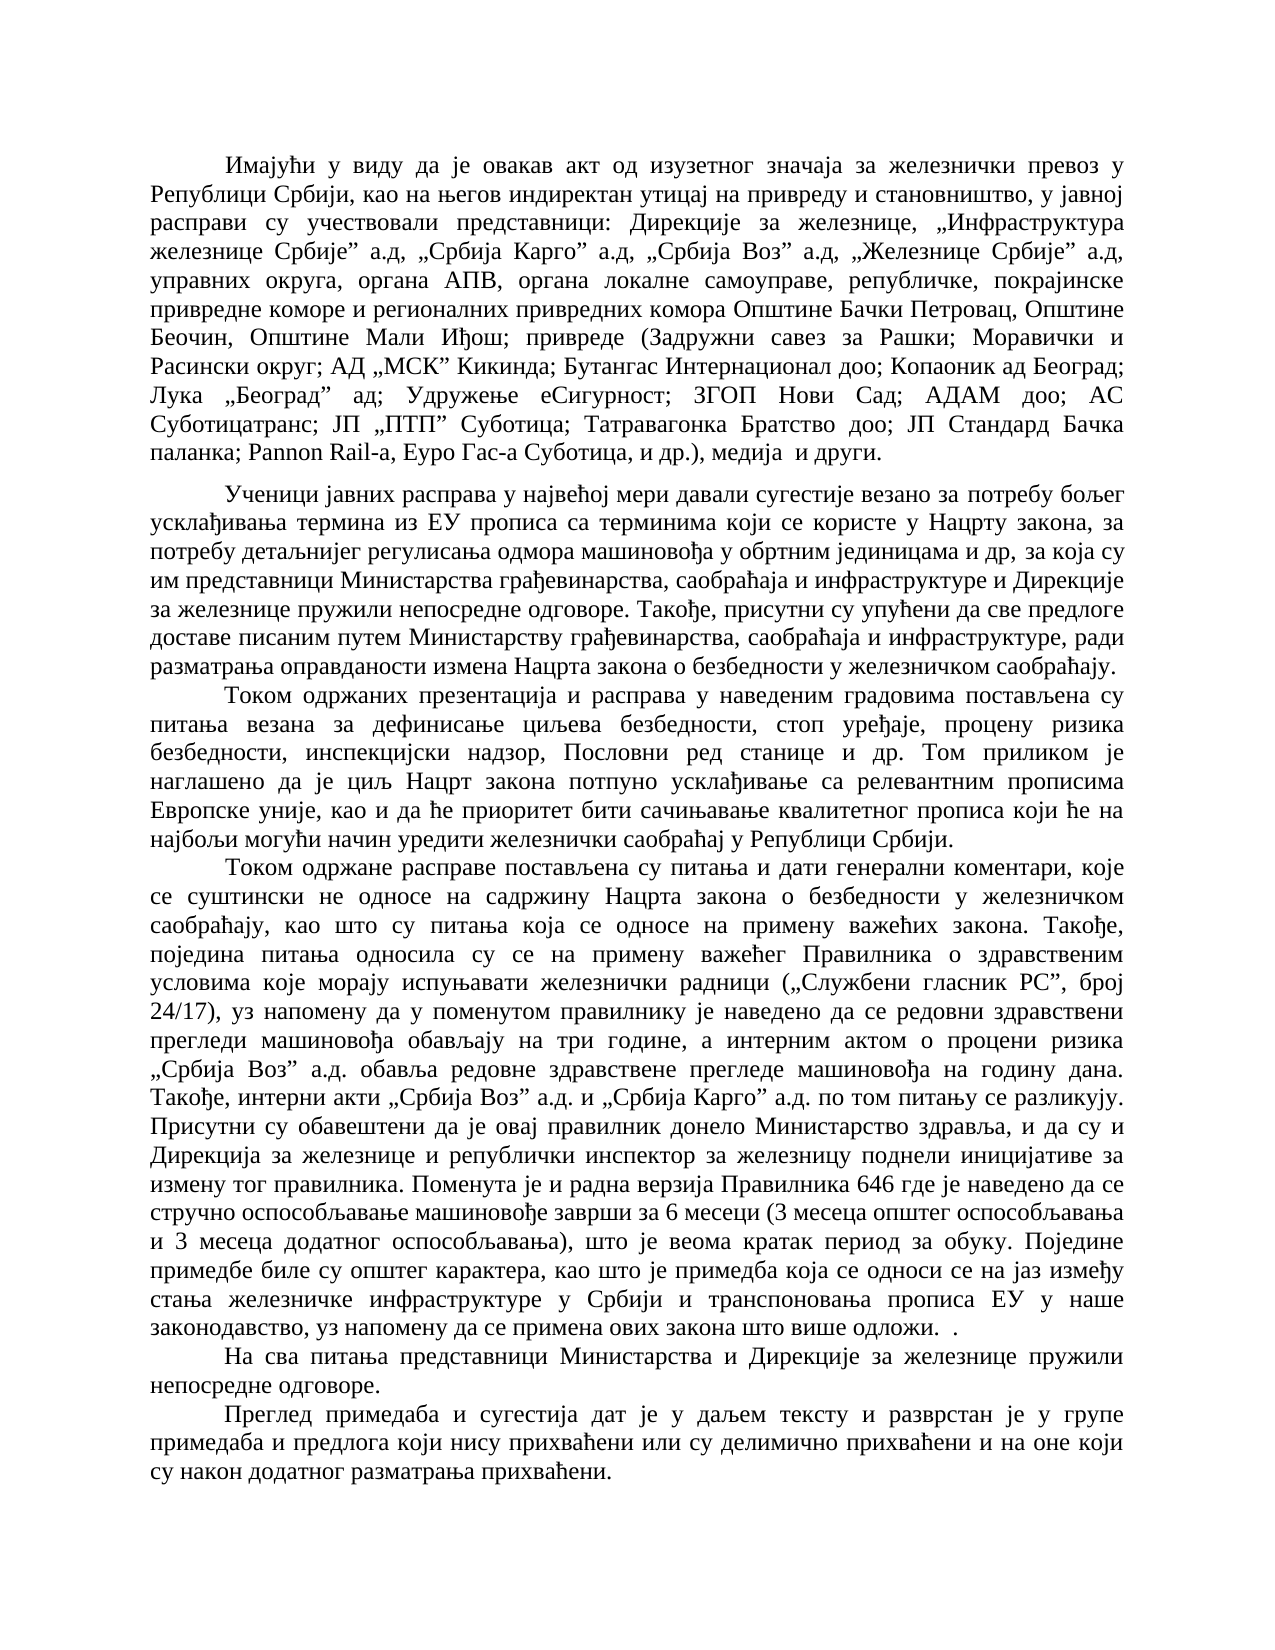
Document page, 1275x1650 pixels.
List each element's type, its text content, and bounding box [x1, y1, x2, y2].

text На сва питања представници Министарства и Дирекције за железнице пружили непосредне одговоре. [150, 1341, 1125, 1399]
text Током одржаних презентација и расправа у наведеним градовима постављена су питања везана за дефинисање циљева безбедности, стоп уређаје, процену ризика безбедности, инспекцијски надзор, Пословни ред станице и др. Том приликом је наглашено да је циљ Нацрт закона потпуно усклађивање са релевантним прописима Европске уније, као и да ће приоритет бити сачињавање квалитетног прописа који ће на најбољи могући начин уредити железнички саобраћај у Републици Србији. [150, 680, 1125, 852]
text Tоком одржане расправе постављена су питања и дати генерални коментари, које се суштински не односе на садржину Нацрта закона о безбедности у железничком саобраћају, као што су питања која се односе на примену важећих закона. Такође, поједина питања односила су се на примену важећег Правилника о здравственим условима које морају испуњавати железнички радници („Службени гласник РСˮ, број 24/17), уз напомену да у поменутом правилнику је наведено да се редовни здравствени прегледи машиновођа обављају на три године, а интерним актом о процени ризика „Србија Возˮ а.д. обавља редовне здравствене прегледе машиновођа на годину дана. Такође, интерни акти „Србија Возˮ а.д. и „Србија Каргоˮ а.д. по том питању се разликују. Присутни су обавештени да је овај правилник донело Министарство здравља, и да су и Дирекција за железнице и републички инспектор за железницу поднели иницијативе за измену тог правилника. Поменута је и радна верзија Правилника 646 где је наведено да се стручно оспособљавање машиновође заврши за 6 месеци (3 месеца општег оспособљавања и 3 месеца додатног оспособљавања), што је веома кратак период за обуку. Поједине примедбе биле су општег карактера, као што је примедба која се односи се на јаз између стања железничке инфраструктуре у Србији и транспоновања прописа ЕУ у наше законодавство, уз напомену да се примена ових закона што више одложи. . [150, 852, 1125, 1341]
text Преглед примедаба и сугестија дат је у даљем тексту и разврстан је у групе примедаба и предлога који нису прихваћени или су делимично прихваћени и на оне који су након додатног разматрања прихваћени. [150, 1399, 1125, 1485]
text Ученици јавних расправа у највећој мери давали сугестије везано за потребу бољег усклађивања термина из ЕУ прописа са терминима који се користе у Нацрту закона, за потребу детаљнијег регулисања одмора машиновођа у обртним јединицама и др, за која су им представници Министарства грађевинарства, саобраћаја и инфраструктуре и Дирекције за железнице пружили непосредне одговоре. Такође, присутни су упућени да све предлоге доставе писаним путем Министарству грађевинарства, саобраћаја и инфраструктуре, ради разматрања оправданости измена Нацрта закона о безбедности у железничком саобраћају. [150, 479, 1125, 680]
text Имајући у виду да је овакав акт од изузетног значаја за железнички превоз у Републици Србији, као на његов индиректан утицај на привреду и становништво, у јавној расправи су учествовали представници: Дирекције за железнице, „Инфраструктура железнице Србије” а.д, „Србија Карго” а.д, „Србија Воз” а.д, „Железнице Србије” а.д, управних округа, органа АПВ, органа локалне самоуправе, републичке, покрајинске привредне коморе и регионалних привредних комора Општине Бачки Петровац, Општине Беочин, Општине Мали Иђош; привреде (Задружни савез за Рашки; Моравички и Расински округ; АД „МСК” Кикинда; Бутангас Интернационал доо; Копаоник ад Београд; Лука „Београд” ад; Удружење еСигурност; ЗГОП Нови Сад; АДАМ доо; АС Суботицатранс; ЈП „ПТП” Суботица; Татравагонка Братство доо; ЈП Стандард Бачка паланка; Pannon Rail-а, Еуро Гас-а Суботица, и др.), медија и други. [150, 150, 1125, 466]
